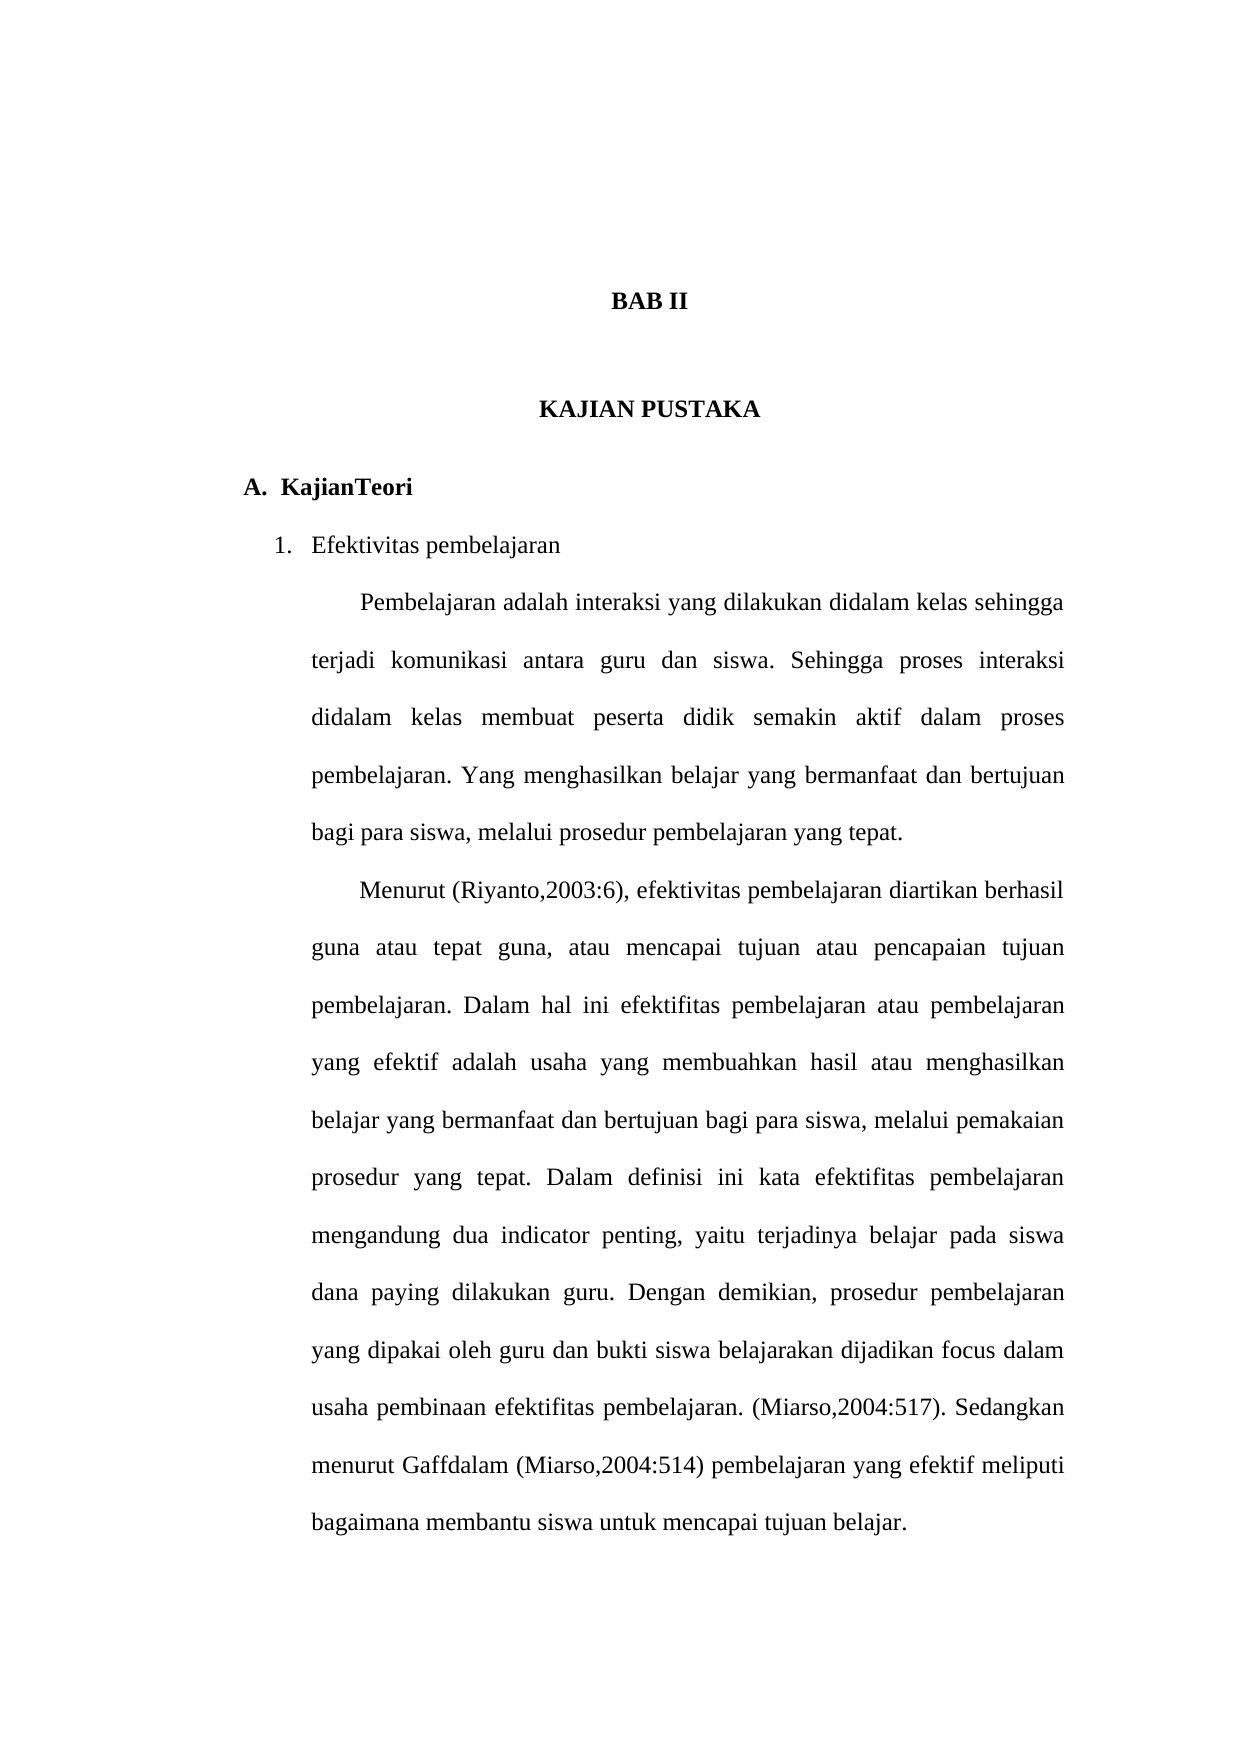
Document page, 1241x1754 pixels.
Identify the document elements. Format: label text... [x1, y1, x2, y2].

text Pembelajaran adalah interaksi yang dilakukan didalam kelas sehingga terjadi komunikasi antara guru dan siswa. Sehingga proses interaksi didalam kelas membuat peserta didik semakin aktif dalam proses pembelajaran. Yang menghasilkan belajar yang bermanfaat dan bertujuan bagi para siswa, melalui prosedur pembelajaran yang tepat. [311, 587, 1065, 846]
subtitle KajianTeori [243, 472, 1063, 501]
subtitle KAJIAN PUSTAKA [236, 394, 1063, 422]
text Efektivitas pembelajaran [274, 530, 1063, 558]
text Menurut (Riyanto,2003:6), efektivitas pembelajaran diartikan berhasil guna atau tepat guna, atau mencapai tujuan atau pencapaian tujuan pembelajaran. Dalam hal ini efektifitas pembelajaran atau pembelajaran yang efektif adalah usaha yang membuahkan hasil atau menghasilkan belajar yang bermanfaat dan bertujuan bagi para siswa, melalui pemakaian prosedur yang tepat. Dalam definisi ini kata efektifitas pembelajaran mengandung dua indicator penting, yaitu terjadinya belajar pada siswa dana paying dilakukan guru. Dengan demikian, prosedur pembelajaran yang dipakai oleh guru dan bukti siswa belajarakan dijadikan focus dalam usaha pembinaan efektifitas pembelajaran. (Miarso,2004:517). Sedangkan menurut Gaffdalam (Miarso,2004:514) pembelajaran yang efektif meliputi bagaimana membantu siswa untuk mencapai tujuan belajar. [311, 875, 1065, 1536]
subtitle BAB II [236, 286, 1063, 315]
